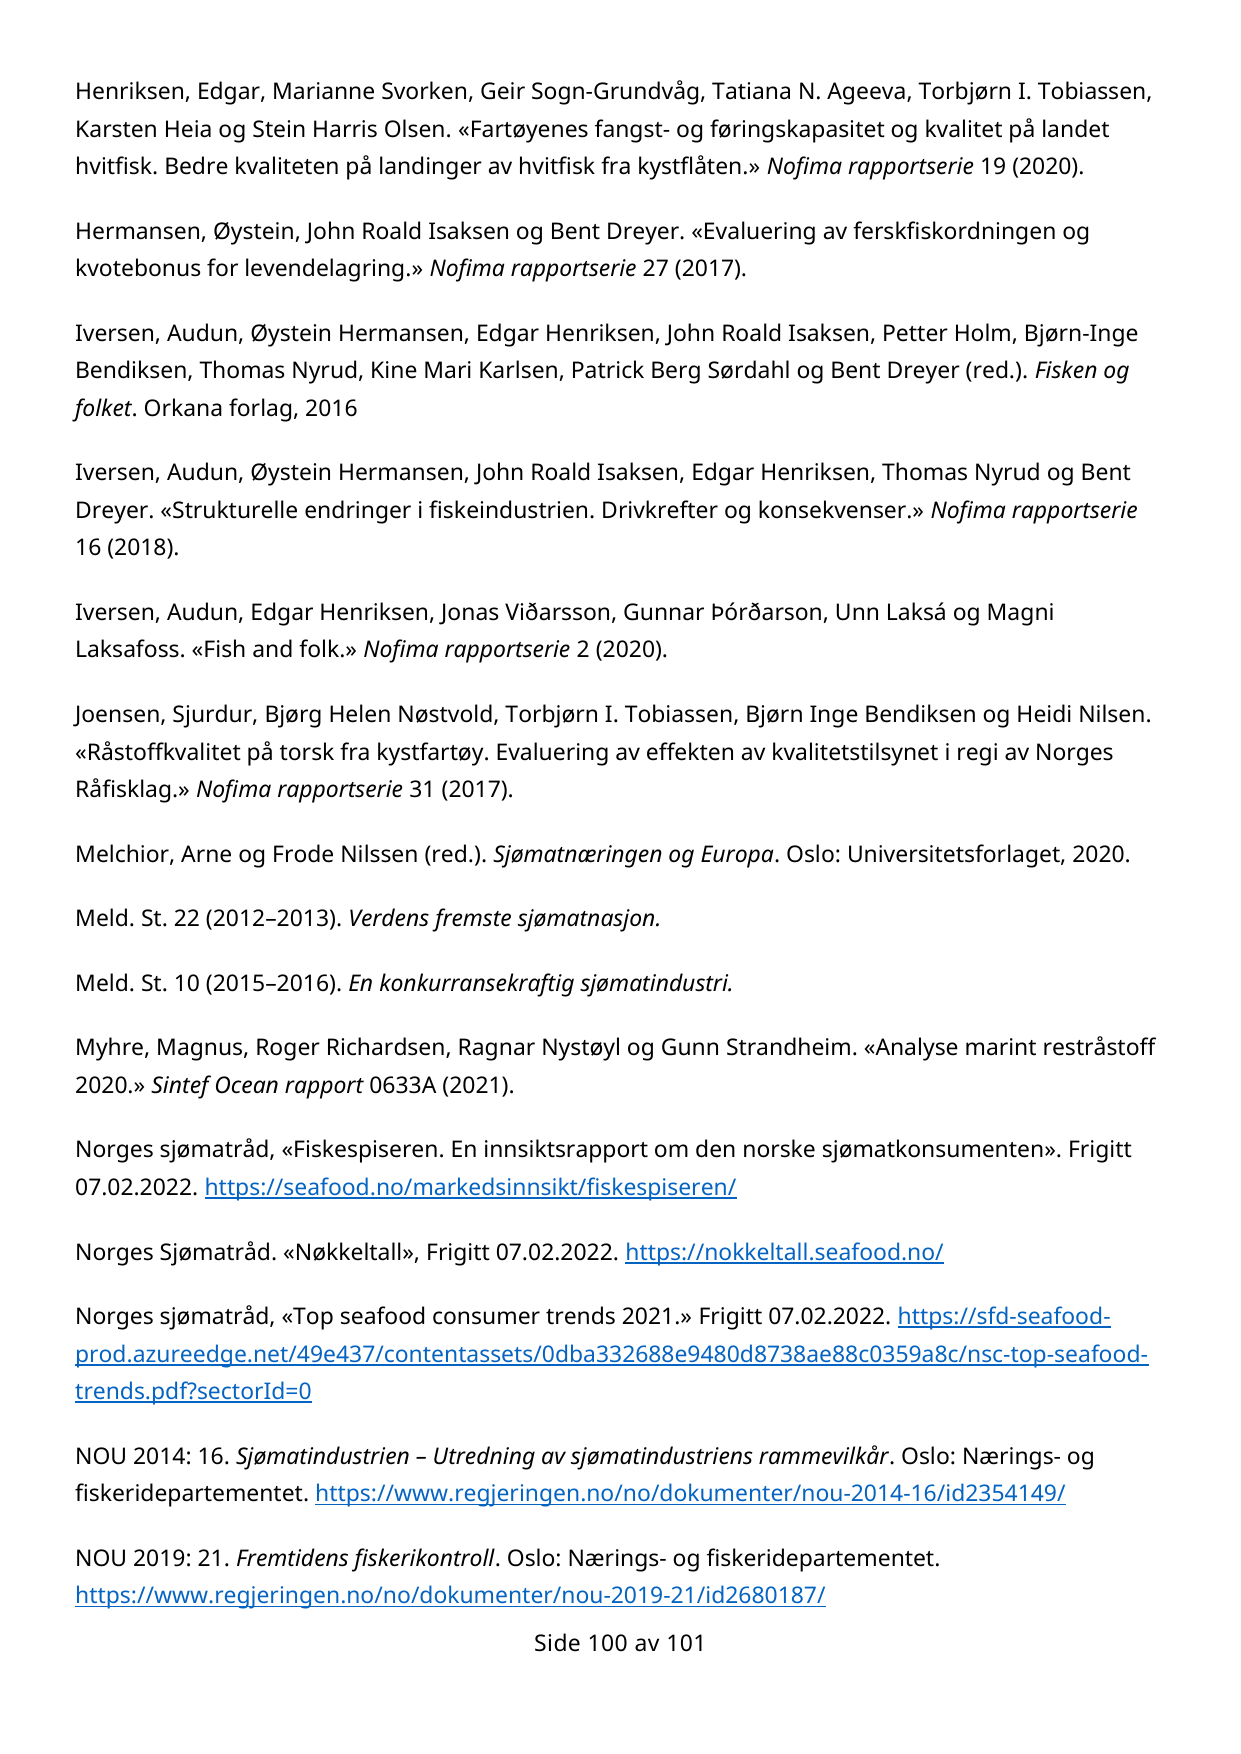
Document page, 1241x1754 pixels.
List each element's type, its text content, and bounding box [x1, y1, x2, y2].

text Iversen, Audun, Øystein Hermansen, John Roald Isaksen, Edgar Henriksen, Thomas Nyrud og Bent Dreyer. «Strukturelle endringer i fiskeindustrien. Drivkrefter og konsekvenser.» Nofima rapportserie 16 (2018). [75, 456, 1165, 562]
text Myhre, Magnus, Roger Richardsen, Ragnar Nystøyl og Gunn Strandheim. «Analyse marint restråstoff 2020.» Sintef Ocean rapport 0633A (2021). [75, 1031, 1165, 1100]
text Norges sjømatråd, «Fiskespiseren. En innsiktsrapport om den norske sjømatkonsumenten». Frigitt 07.02.2022. https://seafood.no/markedsinnsikt/fiskespiseren/ [75, 1133, 1165, 1202]
text Iversen, Audun, Øystein Hermansen, Edgar Henriksen, John Roald Isaksen, Petter Holm, Bjørn-Inge Bendiksen, Thomas Nyrud, Kine Mari Karlsen, Patrick Berg Sørdahl og Bent Dreyer (red.). Fisken og folket. Orkana forlag, 2016 [75, 317, 1165, 423]
text Melchior, Arne og Frode Nilssen (red.). Sjømatnæringen og Europa. Oslo: Universitetsforlaget, 2020. [75, 837, 1165, 869]
text Henriksen, Edgar, Marianne Svorken, Geir Sogn-Grundvåg, Tatiana N. Ageeva, Torbjørn I. Tobiassen, Karsten Heia og Stein Harris Olsen. «Fartøyenes fangst- og føringskapasitet og kvalitet på landet hvitfisk. Bedre kvaliteten på landinger av hvitfisk fra kystflåten.» Nofima rapportserie 19 (2020). [75, 75, 1165, 181]
text Norges Sjømatråd. «Nøkkeltall», Frigitt 07.02.2022. https://nokkeltall.seafood.no/ [75, 1235, 1165, 1267]
text Joensen, Sjurdur, Bjørg Helen Nøstvold, Torbjørn I. Tobiassen, Bjørn Inge Bendiksen og Heidi Nilsen. «Råstoffkvalitet på torsk fra kystfartøy. Evaluering av effekten av kvalitetstilsynet i regi av Norges Råfisklag.» Nofima rapportserie 31 (2017). [75, 698, 1165, 804]
text Meld. St. 22 (2012–2013). Verdens fremste sjømatnasjon. [75, 902, 1165, 933]
text Iversen, Audun, Edgar Henriksen, Jonas Viðarsson, Gunnar Þórðarson, Unn Laksá og Magni Laksafoss. «Fish and folk.» Nofima rapportserie 2 (2020). [75, 596, 1165, 664]
text Norges sjømatråd, «Top seafood consumer trends 2021.» Frigitt 07.02.2022. https://sfd-seafood-prod.azureedge.net/49e437/contentassets/0dba332688e9480d8738ae88c0359a8c/nsc-top-seafood-trends.pdf?sectorId=0 [75, 1300, 1165, 1406]
text NOU 2019: 21. Fremtidens fiskerikontroll. Oslo: Nærings- og fiskeridepartementet. https://www.regjeringen.no/no/dokumenter/nou-2019-21/id2680187/ [75, 1542, 1165, 1610]
text NOU 2014: 16. Sjømatindustrien – Utredning av sjømatindustriens rammevilkår. Oslo: Nærings- og fiskeridepartementet. https://www.regjeringen.no/no/dokumenter/nou-2014-16/id2354149/ [75, 1439, 1165, 1508]
text Meld. St. 10 (2015–2016). En konkurransekraftig sjømatindustri. [75, 967, 1165, 998]
text Hermansen, Øystein, John Roald Isaksen og Bent Dreyer. «Evaluering av ferskfiskordningen og kvotebonus for levendelagring.» Nofima rapportserie 27 (2017). [75, 214, 1165, 283]
